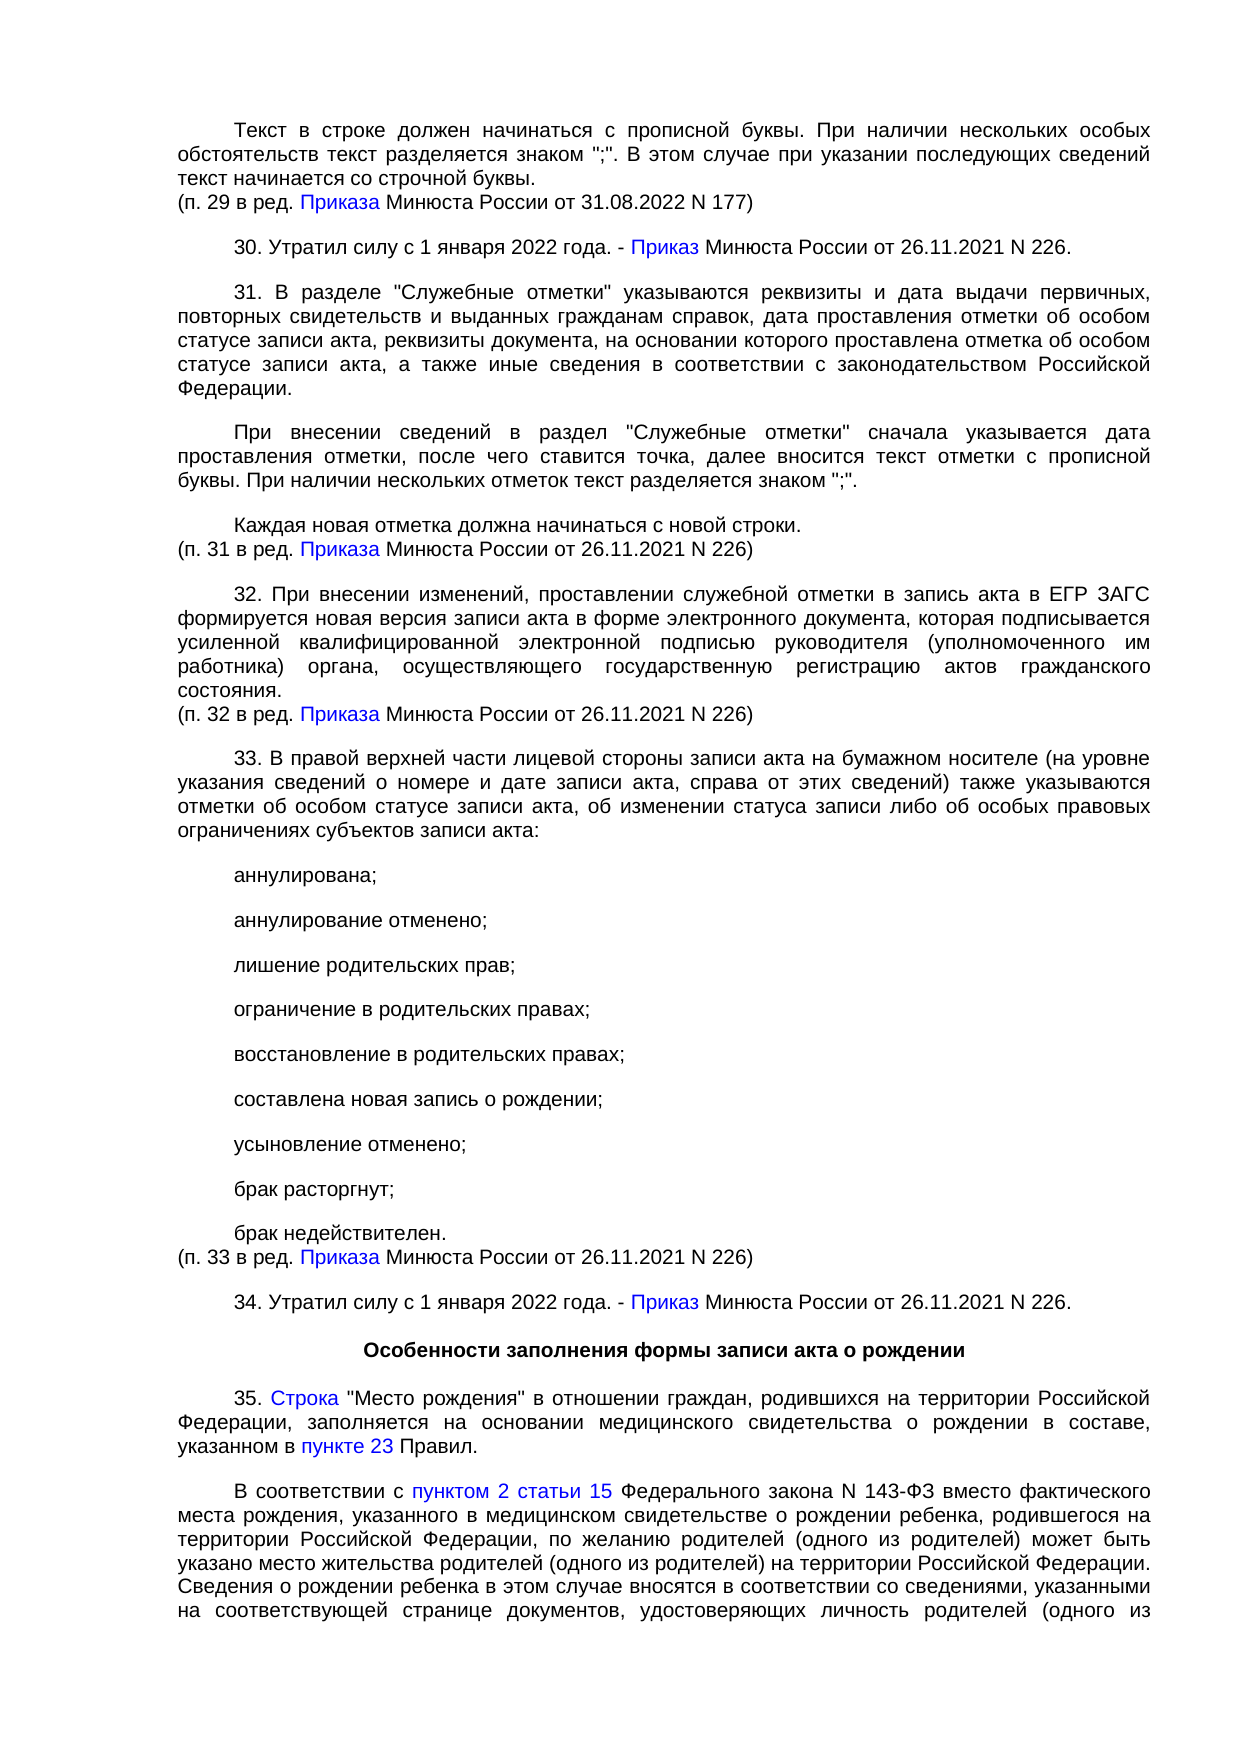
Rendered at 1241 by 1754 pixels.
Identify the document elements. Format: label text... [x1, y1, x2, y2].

text (п. 31 в ред. Приказа Минюста России от 26.11.2021 N 226) [177, 537, 1152, 561]
text 33. В правой верхней части лицевой стороны записи акта на бумажном носителе (на уровне указания сведений о номере и дате записи акта, справа от этих сведений) также указываются отметки об особом статусе записи акта, об изменении статуса записи либо об особых правовых ограничениях субъектов записи акта: [177, 746, 1152, 842]
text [177, 1478, 1152, 1622]
text 31. В разделе "Служебные отметки" указываются реквизиты и дата выдачи первичных, повторных свидетельств и выданных гражданам справок, дата проставления отметки об особом статусе записи акта, реквизиты документа, на основании которого проставлена отметка об особом статусе записи акта, а также иные сведения в соответствии с законодательством Российской Федерации. [177, 279, 1152, 399]
text брак недействителен. [177, 1221, 1152, 1245]
text (п. 29 в ред. Приказа Минюста России от 31.08.2022 N 177) [177, 190, 1152, 214]
text восстановление в родительских правах; [177, 1042, 1152, 1066]
text 30. Утратил силу с 1 января 2022 года. - Приказ Минюста России от 26.11.2021 N 226. [177, 235, 1152, 259]
text При внесении сведений в раздел "Служебные отметки" сначала указывается дата проставления отметки, после чего ставится точка, далее вносится текст отметки с прописной буквы. При наличии нескольких отметок текст разделяется знаком ";". [177, 420, 1152, 492]
text ограничение в родительских правах; [177, 997, 1152, 1021]
text составлена новая запись о рождении; [177, 1087, 1152, 1111]
text 32. При внесении изменений, проставлении служебной отметки в запись акта в ЕГР ЗАГС формируется новая версия записи акта в форме электронного документа, которая подписывается усиленной квалифицированной электронной подписью руководителя (уполномоченного им работника) органа, осуществляющего государственную регистрацию актов гражданского состояния. [177, 582, 1152, 701]
text (п. 33 в ред. Приказа Минюста России от 26.11.2021 N 226) [177, 1245, 1152, 1269]
text 34. Утратил силу с 1 января 2022 года. - Приказ Минюста России от 26.11.2021 N 226. [177, 1290, 1152, 1314]
text усыновление отменено; [177, 1132, 1152, 1156]
text аннулирована; [177, 863, 1152, 887]
text (п. 32 в ред. Приказа Минюста России от 26.11.2021 N 226) [177, 701, 1152, 725]
text брак расторгнут; [177, 1176, 1152, 1200]
text лишение родительских прав; [177, 952, 1152, 976]
text Каждая новая отметка должна начинаться с новой строки. [177, 513, 1152, 537]
text аннулирование отменено; [177, 908, 1152, 932]
text Текст в строке должен начинаться с прописной буквы. При наличии нескольких особых обстоятельств текст разделяется знаком ";". В этом случае при указании последующих сведений текст начинается со строчной буквы. [177, 118, 1152, 190]
text 35. Строка "Место рождения" в отношении граждан, родившихся на территории Российской Федерации, заполняется на основании медицинского свидетельства о рождении в составе, указанном в пункте 23 Правил. [177, 1386, 1152, 1458]
title Особенности заполнения формы записи акта о рождении [177, 1338, 1152, 1362]
